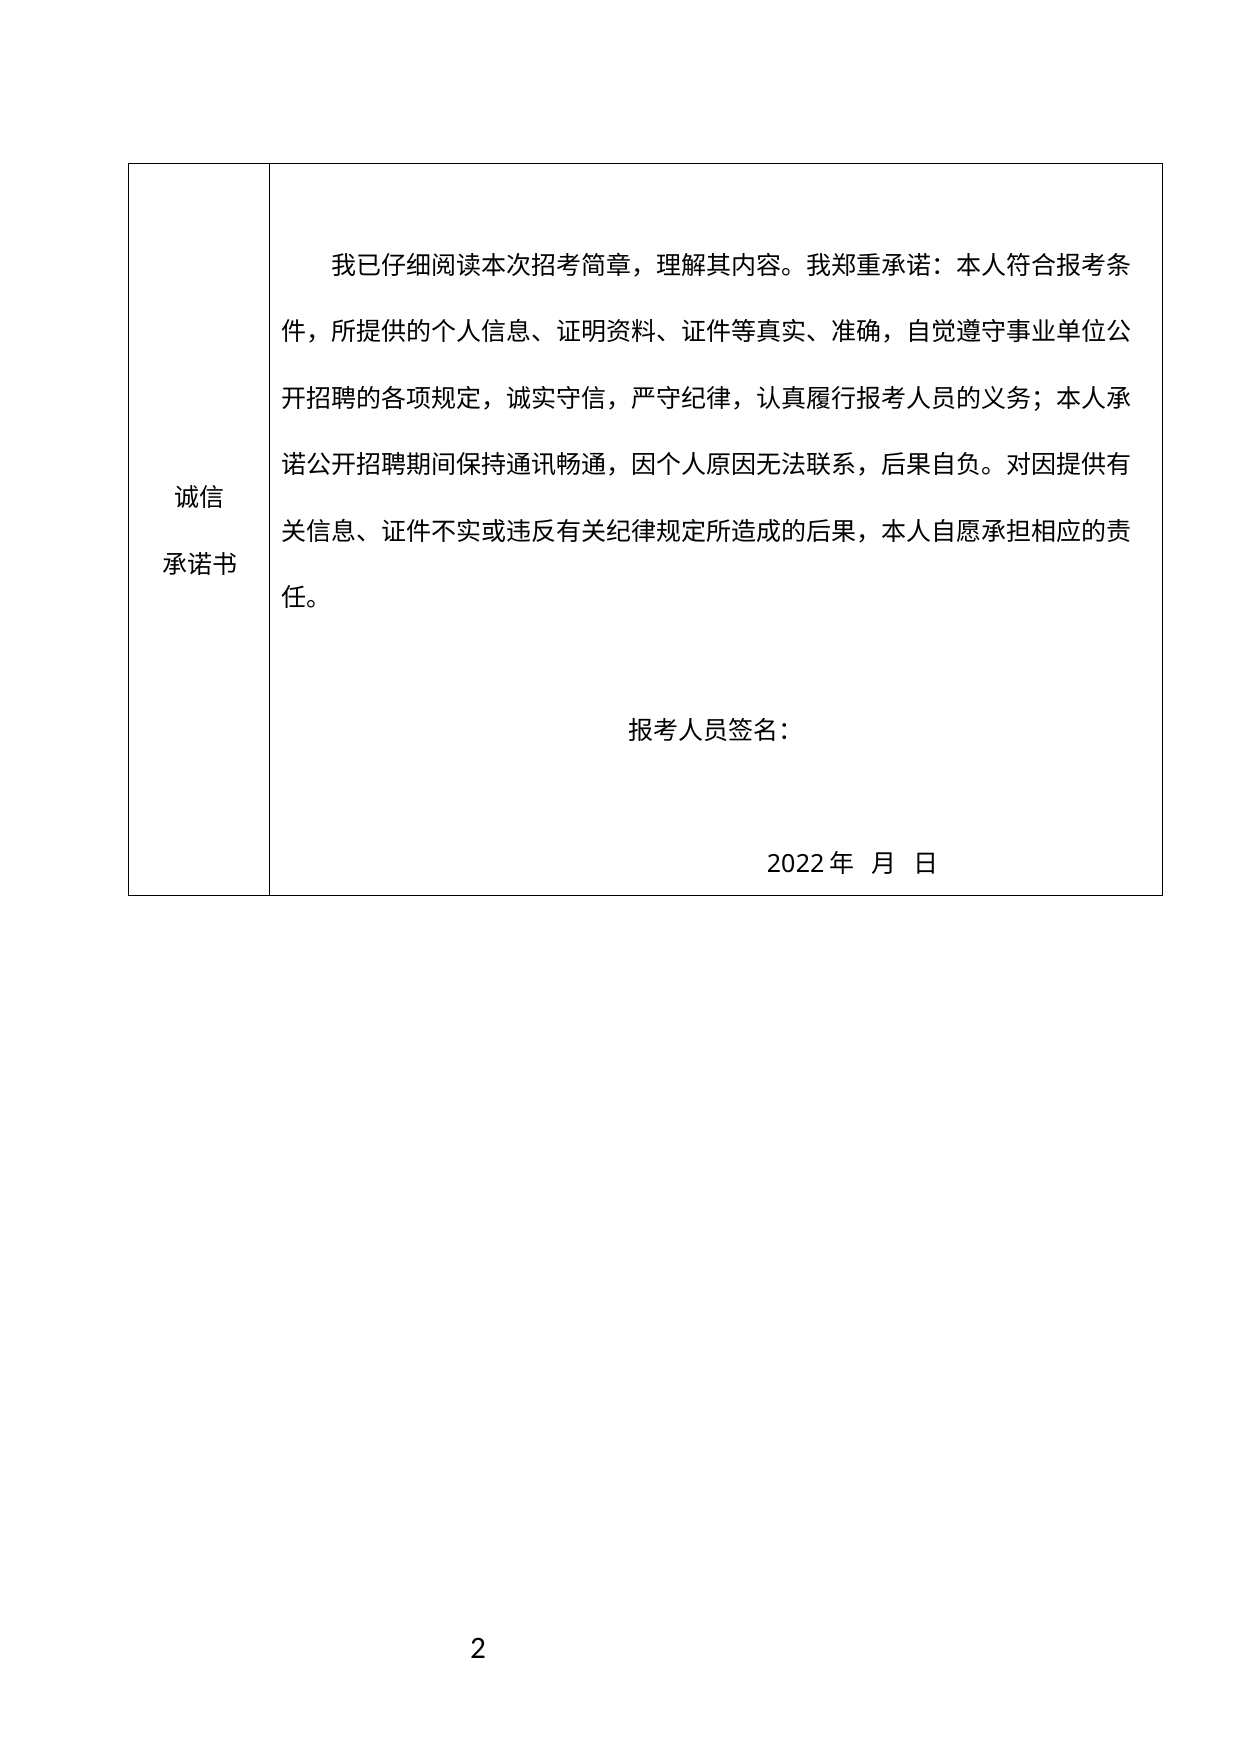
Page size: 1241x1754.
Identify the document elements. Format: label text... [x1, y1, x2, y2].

table_cell 我已仔细阅读本次招考简章，理解其内容。我郑重承诺：本人符合报考条件，所提供的个人信息、证明资料、证件等真实、准确，自觉遵守事业单位公开招聘的各项规定，诚实守信，严守纪律，认真履行报考人员的义务；本人承诺公开招聘期间保持通讯畅通，因个人原因无法联系，后果自负。对因提供有关信息、证件不实或违反有关纪律规定所造成的后果，本人自愿承担相应的责任。 报考人员签名： 2022年 月 日 [270, 164, 1162, 894]
table_cell 诚信 承诺书 [129, 164, 269, 894]
